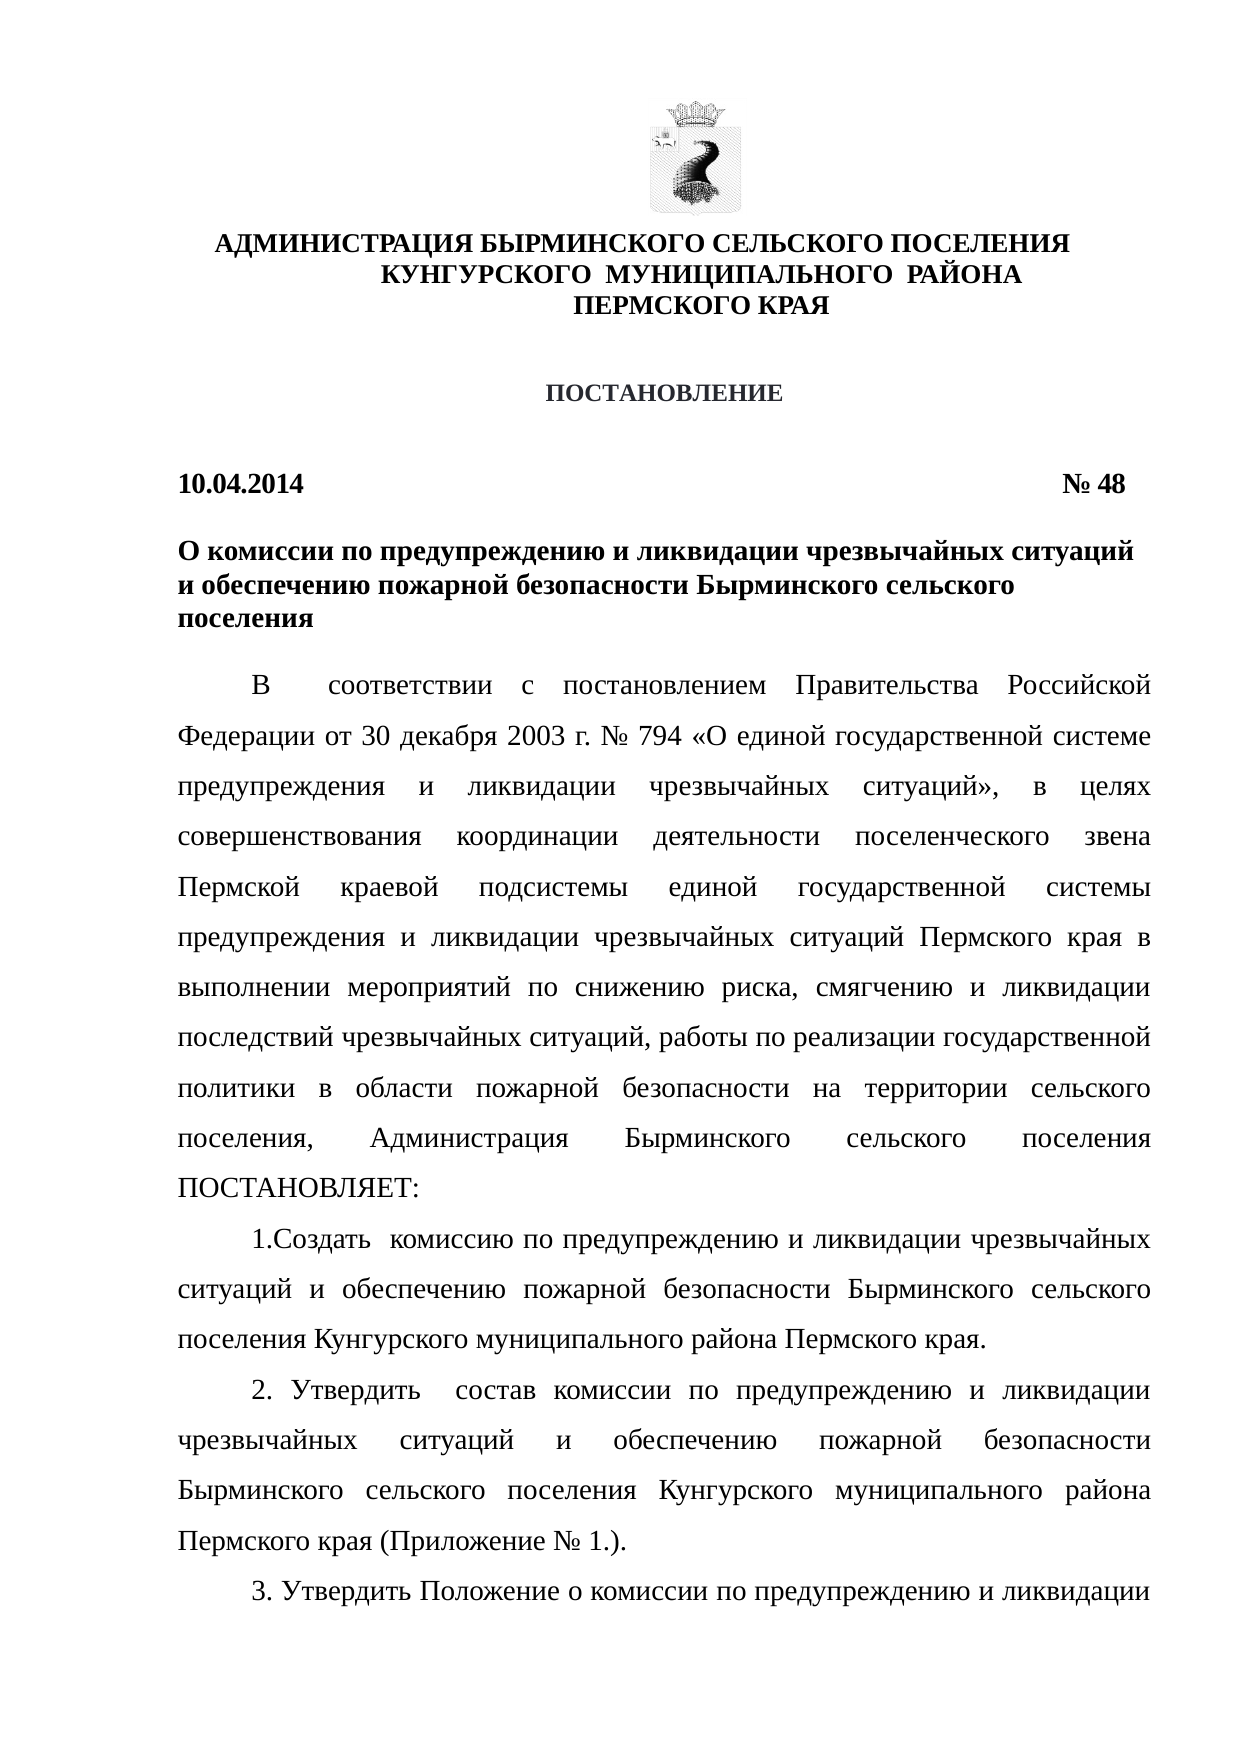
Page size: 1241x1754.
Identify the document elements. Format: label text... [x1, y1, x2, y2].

text В соответствии с постановлением Правительства Российской Федерации от 30 декабря . № 794 «О единой государственной системе предупреждения и ликвидации чрезвычайных ситуаций», в целях совершенствования координации деятельности поселенческого звена Пермской краевой подсистемы единой государственной системы предупреждения и ликвидации чрезвычайных ситуаций Пермского края в выполнении мероприятий по снижению риска, смягчению и ликвидации последствий чрезвычайных ситуаций, работы по реализации государственной политики в области пожарной безопасности на территории сельского поселения, Администрация Бырминского сельского поселения ПОСТАНОВЛЯЕТ: [177, 667, 1152, 1204]
text ПЕРМСКОГО КРАЯ [251, 289, 1152, 320]
text О комиссии по предупреждению и ликвидации чрезвычайных ситуаций и обеспечению пожарной безопасности Бырминского сельского поселения [177, 533, 1152, 634]
text 2. Утвердить состав комиссии по предупреждению и ликвидации чрезвычайных ситуаций и обеспечению пожарной безопасности Бырминского сельского поселения Кунгурского муниципального района Пермского края (Приложение № 1.). [177, 1372, 1152, 1556]
subtitle ПОСТАНОВЛЕНИЕ [177, 378, 1152, 407]
text АДМИНИСТРАЦИЯ БЫРМИНСКОГО СЕЛЬСКОГО ПОСЕЛЕНИЯ [177, 227, 1107, 258]
text КУНГУРСКОГО МУНИЦИПАЛЬНОГО РАЙОНА [251, 258, 1152, 289]
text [177, 1573, 1152, 1607]
picture [648, 98, 747, 216]
text 10.04.2014 № 48 [177, 466, 1152, 500]
text 1.Создать комиссию по предупреждению и ликвидации чрезвычайных ситуаций и обеспечению пожарной безопасности Бырминского сельского поселения Кунгурского муниципального района Пермского края. [177, 1221, 1152, 1355]
